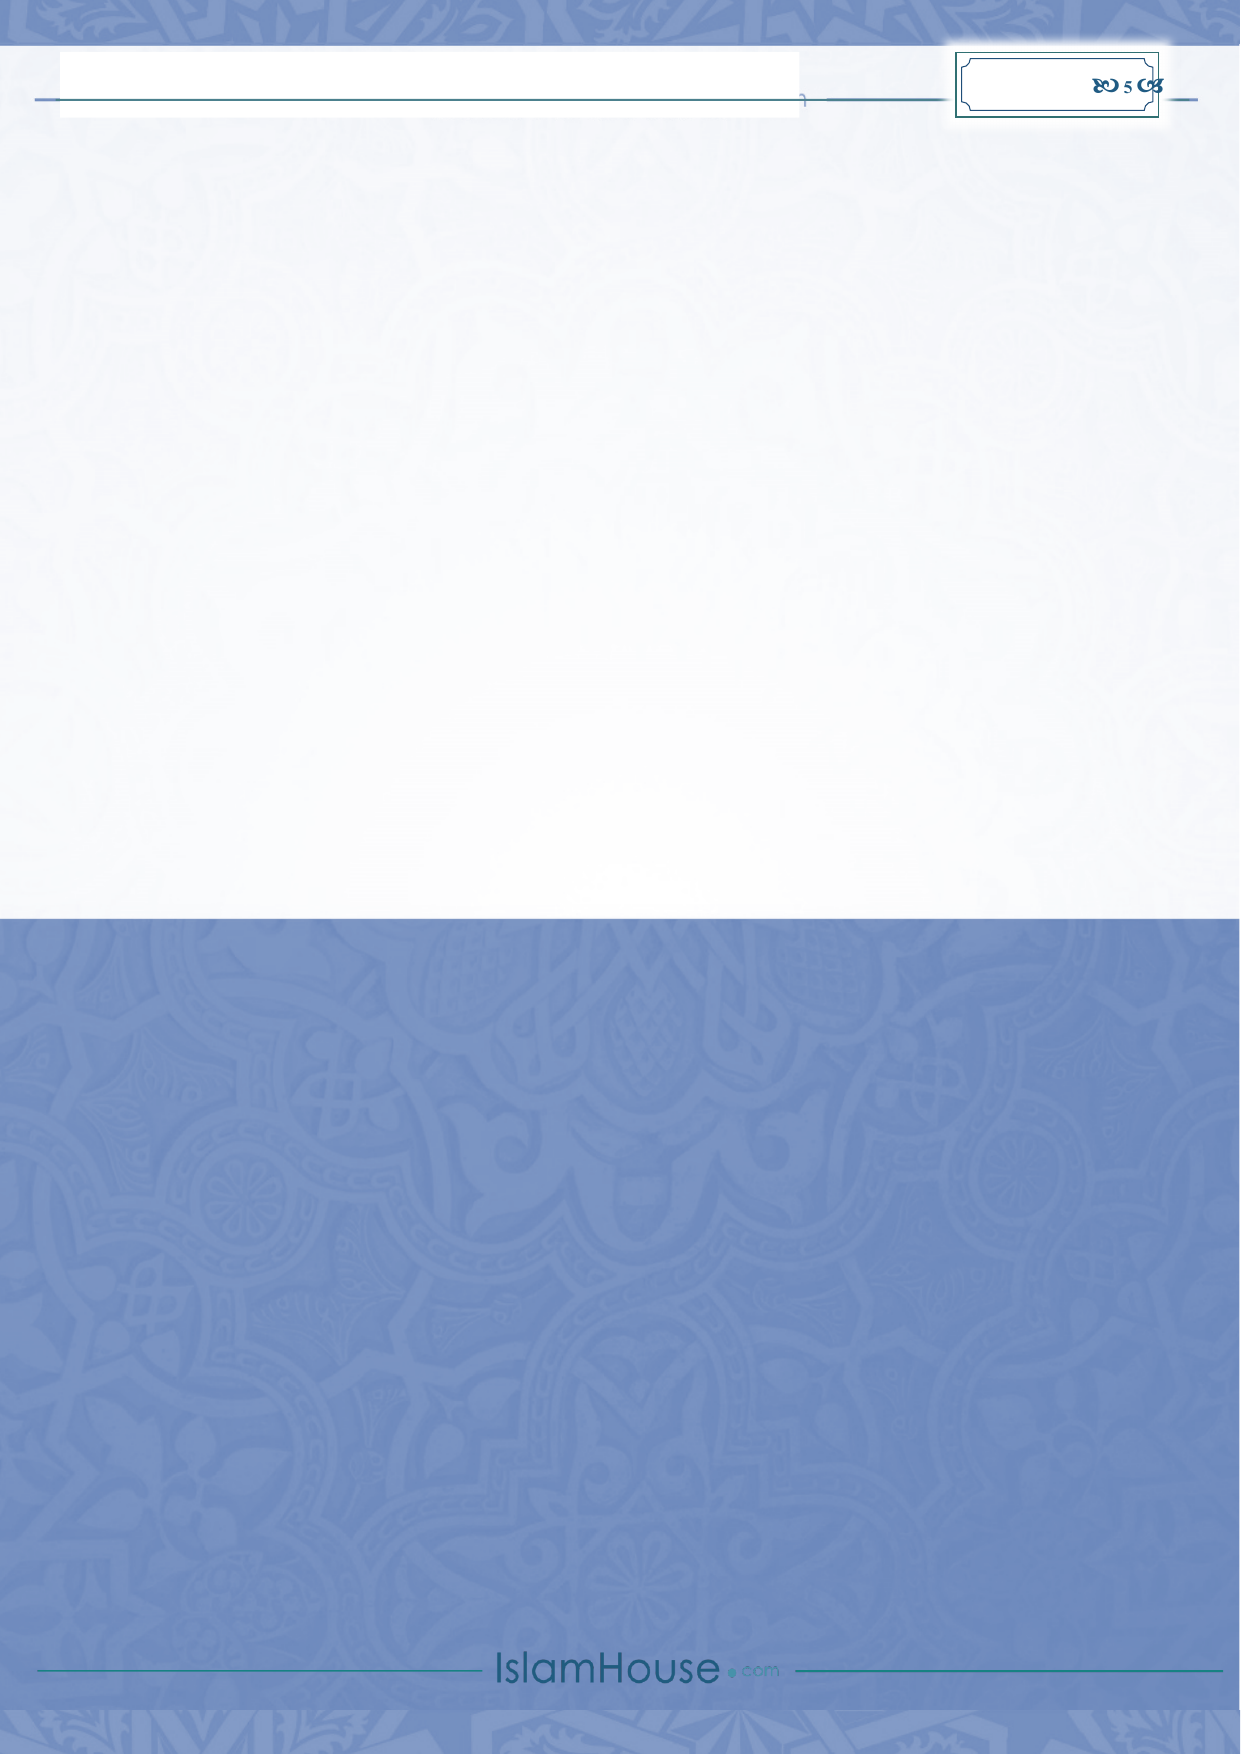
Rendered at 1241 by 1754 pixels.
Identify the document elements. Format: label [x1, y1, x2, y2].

picture [487, 1646, 1224, 1691]
picture [28, 1645, 483, 1691]
